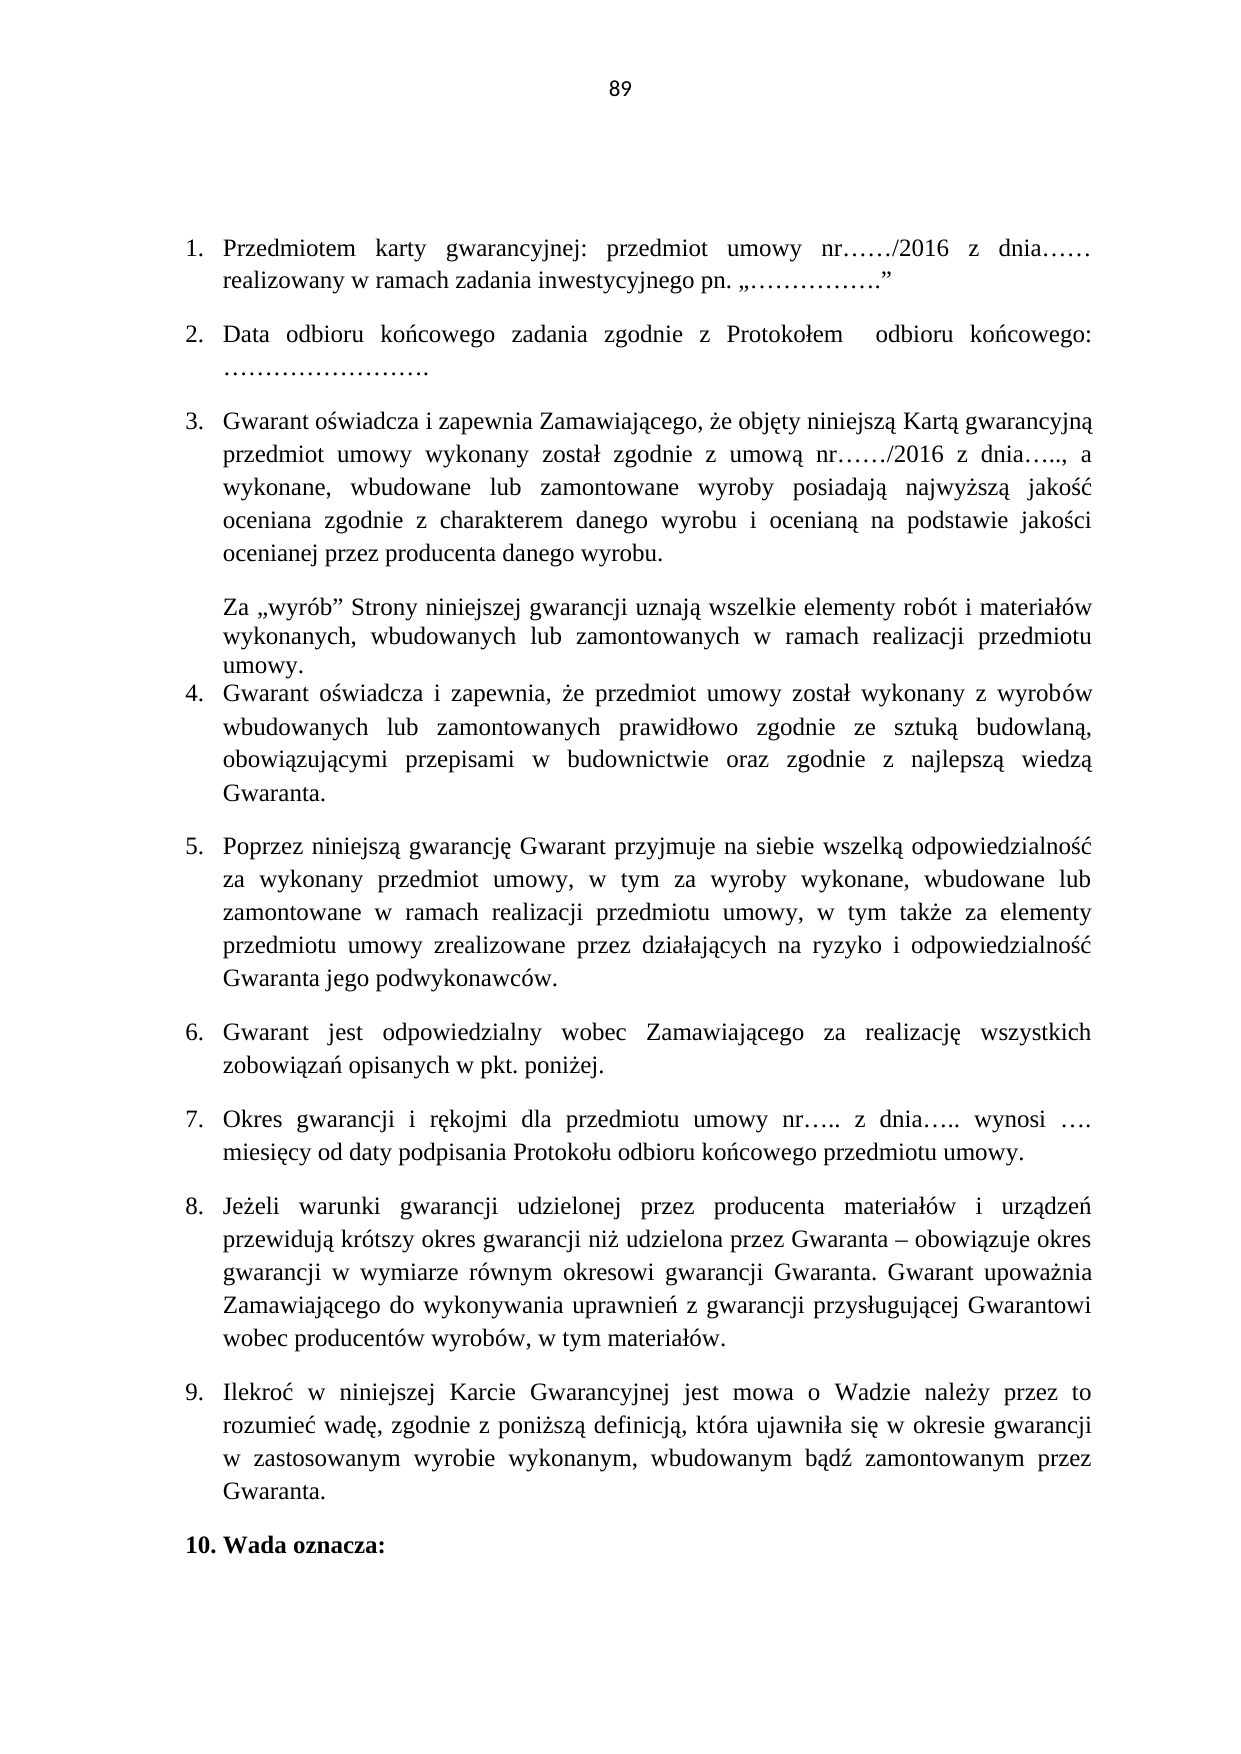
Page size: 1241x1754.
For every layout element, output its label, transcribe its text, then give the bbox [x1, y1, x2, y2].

list Za „wyrób” Strony niniejszej gwarancji uznają wszelkie elementy robót i materiałów wykonanych, wbudowanych lub zamontowanych w ramach realizacji przedmiotu umowy. [223, 592, 1092, 678]
list Data odbioru końcowego zadania zgodnie z Protokołem odbioru końcowego:……………………. [185, 319, 1092, 381]
list Gwarant oświadcza i zapewnia Zamawiającego, że objęty niniejszą Kartą gwarancyjną przedmiot umowy wykonany został zgodnie z umową nr……/2016 z dnia….., a wykonane, wbudowane lub zamontowane wyroby posiadają najwyższą jakość oceniana zgodnie z charakterem danego wyrobu i ocenianą na podstawie jakości ocenianej przez producenta danego wyrobu. [185, 406, 1092, 567]
list Przedmiotem karty gwarancyjnej: przedmiot umowy nr……/2016 z dnia…… realizowany w ramach zadania inwestycyjnego pn. „…………….” [185, 233, 1092, 294]
list Poprzez niniejszą gwarancję Gwarant przyjmuje na siebie wszelką odpowiedzialność za wykonany przedmiot umowy, w tym za wyroby wykonane, wbudowane lub zamontowane w ramach realizacji przedmiotu umowy, w tym także za elementy przedmiotu umowy zrealizowane przez działających na ryzyko i odpowiedzialność Gwaranta jego podwykonawców. [185, 831, 1092, 992]
list Ilekroć w niniejszej Karcie Gwarancyjnej jest mowa o Wadzie należy przez to rozumieć wadę, zgodnie z poniższą definicją, która ujawniła się w okresie gwarancji w zastosowanym wyrobie wykonanym, wbudowanym bądź zamontowanym przez Gwaranta. [185, 1377, 1092, 1505]
list Gwarant jest odpowiedzialny wobec Zamawiającego za realizację wszystkich zobowiązań opisanych w pkt. poniżej. [185, 1017, 1092, 1079]
list Gwarant oświadcza i zapewnia, że przedmiot umowy został wykonany z wyrobów wbudowanych lub zamontowanych prawidłowo zgodnie ze sztuką budowlaną, obowiązującymi przepisami w budownictwie oraz zgodnie z najlepszą wiedzą Gwaranta. [185, 678, 1092, 806]
list Okres gwarancji i rękojmi dla przedmiotu umowy nr….. z dnia….. wynosi …. miesięcy od daty podpisania Protokołu odbioru końcowego przedmiotu umowy. [185, 1104, 1092, 1166]
list Jeżeli warunki gwarancji udzielonej przez producenta materiałów i urządzeń przewidują krótszy okres gwarancji niż udzielona przez Gwaranta – obowiązuje okres gwarancji w wymiarze równym okresowi gwarancji Gwaranta. Gwarant upoważnia Zamawiającego do wykonywania uprawnień z gwarancji przysługującej Gwarantowi wobec producentów wyrobów, w tym materiałów. [185, 1191, 1092, 1352]
list Wada oznacza: [185, 1530, 1092, 1559]
